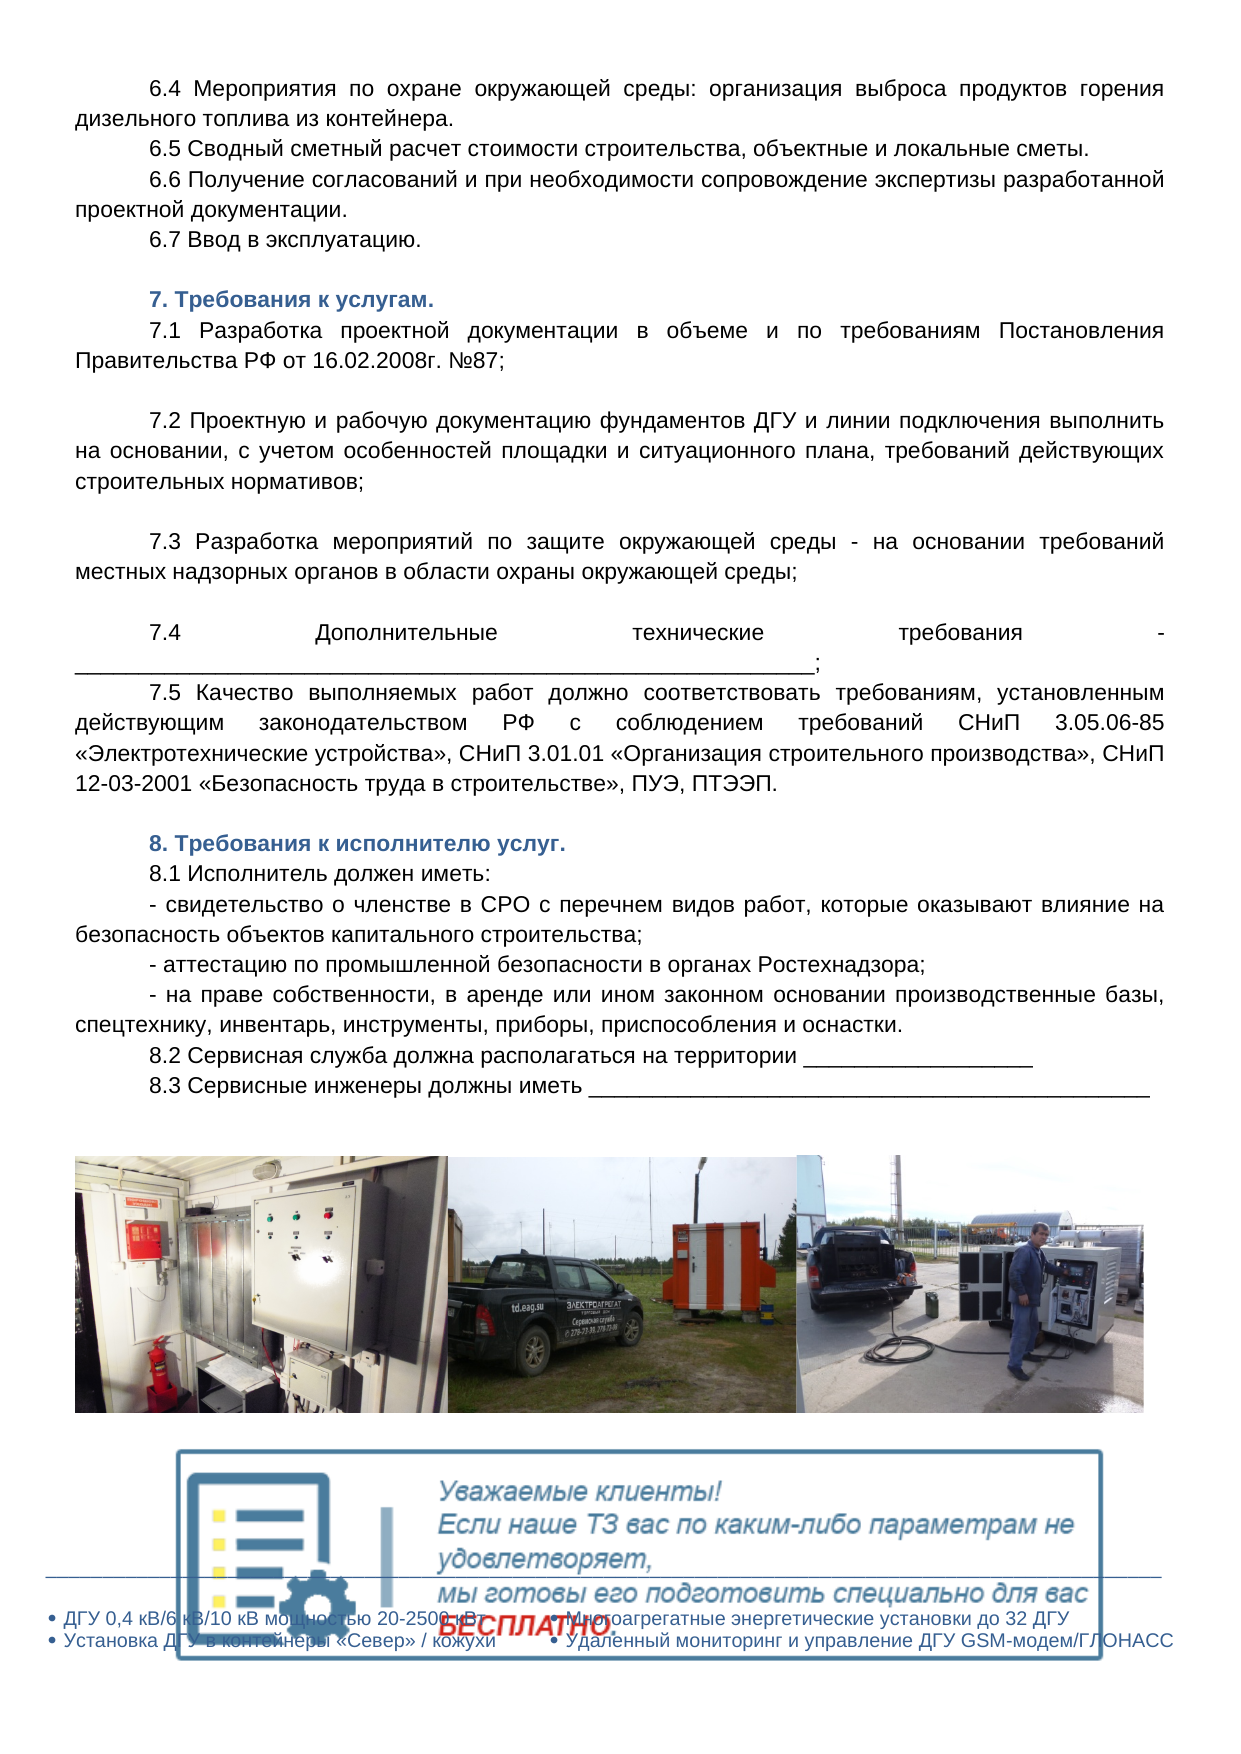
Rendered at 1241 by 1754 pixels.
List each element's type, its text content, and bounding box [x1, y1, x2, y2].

text 6.7 Ввод в эксплуатацию. [75, 226, 1165, 252]
text 7.3 Разработка мероприятий по защите окружающей среды - на основании требований местных надзорных органов в области охраны окружающей среды; [75, 528, 1165, 585]
picture [170, 1437, 1108, 1675]
text 7.1 Разработка проектной документации в объеме и по требованиям Постановления Правительства РФ от 16.02.2008г. №87; [75, 317, 1165, 373]
text 7.2 Проектную и рабочую документацию фундаментов ДГУ и линии подключения выполнить на основании, с учетом особенностей площадки и ситуационного плана, требований действующих строительных нормативов; [75, 407, 1165, 494]
text 8.1 Исполнитель должен иметь: [75, 860, 1165, 887]
text 6.4 Мероприятия по охране окружающей среды: организация выброса продуктов горения дизельного топлива из контейнера. [75, 75, 1165, 132]
text - на праве собственности, в аренде или ином законном основании производственные базы, спецтехнику, инвентарь, инструменты, приборы, приспособления и оснастки. [75, 981, 1165, 1038]
text 6.6 Получение согласований и при необходимости сопровождение экспертизы разработанной проектной документации. [75, 166, 1165, 222]
text 8.2 Сервисная служба должна располагаться на территории __________________ [75, 1042, 1165, 1068]
text - аттестацию по промышленной безопасности в органах Ростехнадзора; [75, 951, 1165, 977]
text 6.5 Сводный сметный расчет стоимости строительства, объектные и локальные сметы. [75, 135, 1165, 162]
text 7.4 Дополнительные технические требования - __________________________________________________________; [75, 619, 1165, 675]
text 7. Требования к услугам. [75, 286, 1165, 313]
picture [75, 1155, 1144, 1413]
text 8.3 Сервисные инженеры должны иметь ____________________________________________ [75, 1072, 1165, 1098]
text - свидетельство о членстве в СРО с перечнем видов работ, которые оказывают влияние на безопасность объектов капитального строительства; [75, 891, 1165, 947]
text 7.5 Качество выполняемых работ должно соответствовать требованиям, установленным действующим законодательством РФ с соблюдением требований СНиП 3.05.06-85 «Электротехнические устройства», СНиП 3.01.01 «Организация строительного производства», СНиП 12-03-2001 «Безопасность труда в строительстве», ПУЭ, ПТЭЭП. [75, 679, 1165, 796]
text 8. Требования к исполнителю услуг. [75, 830, 1165, 857]
